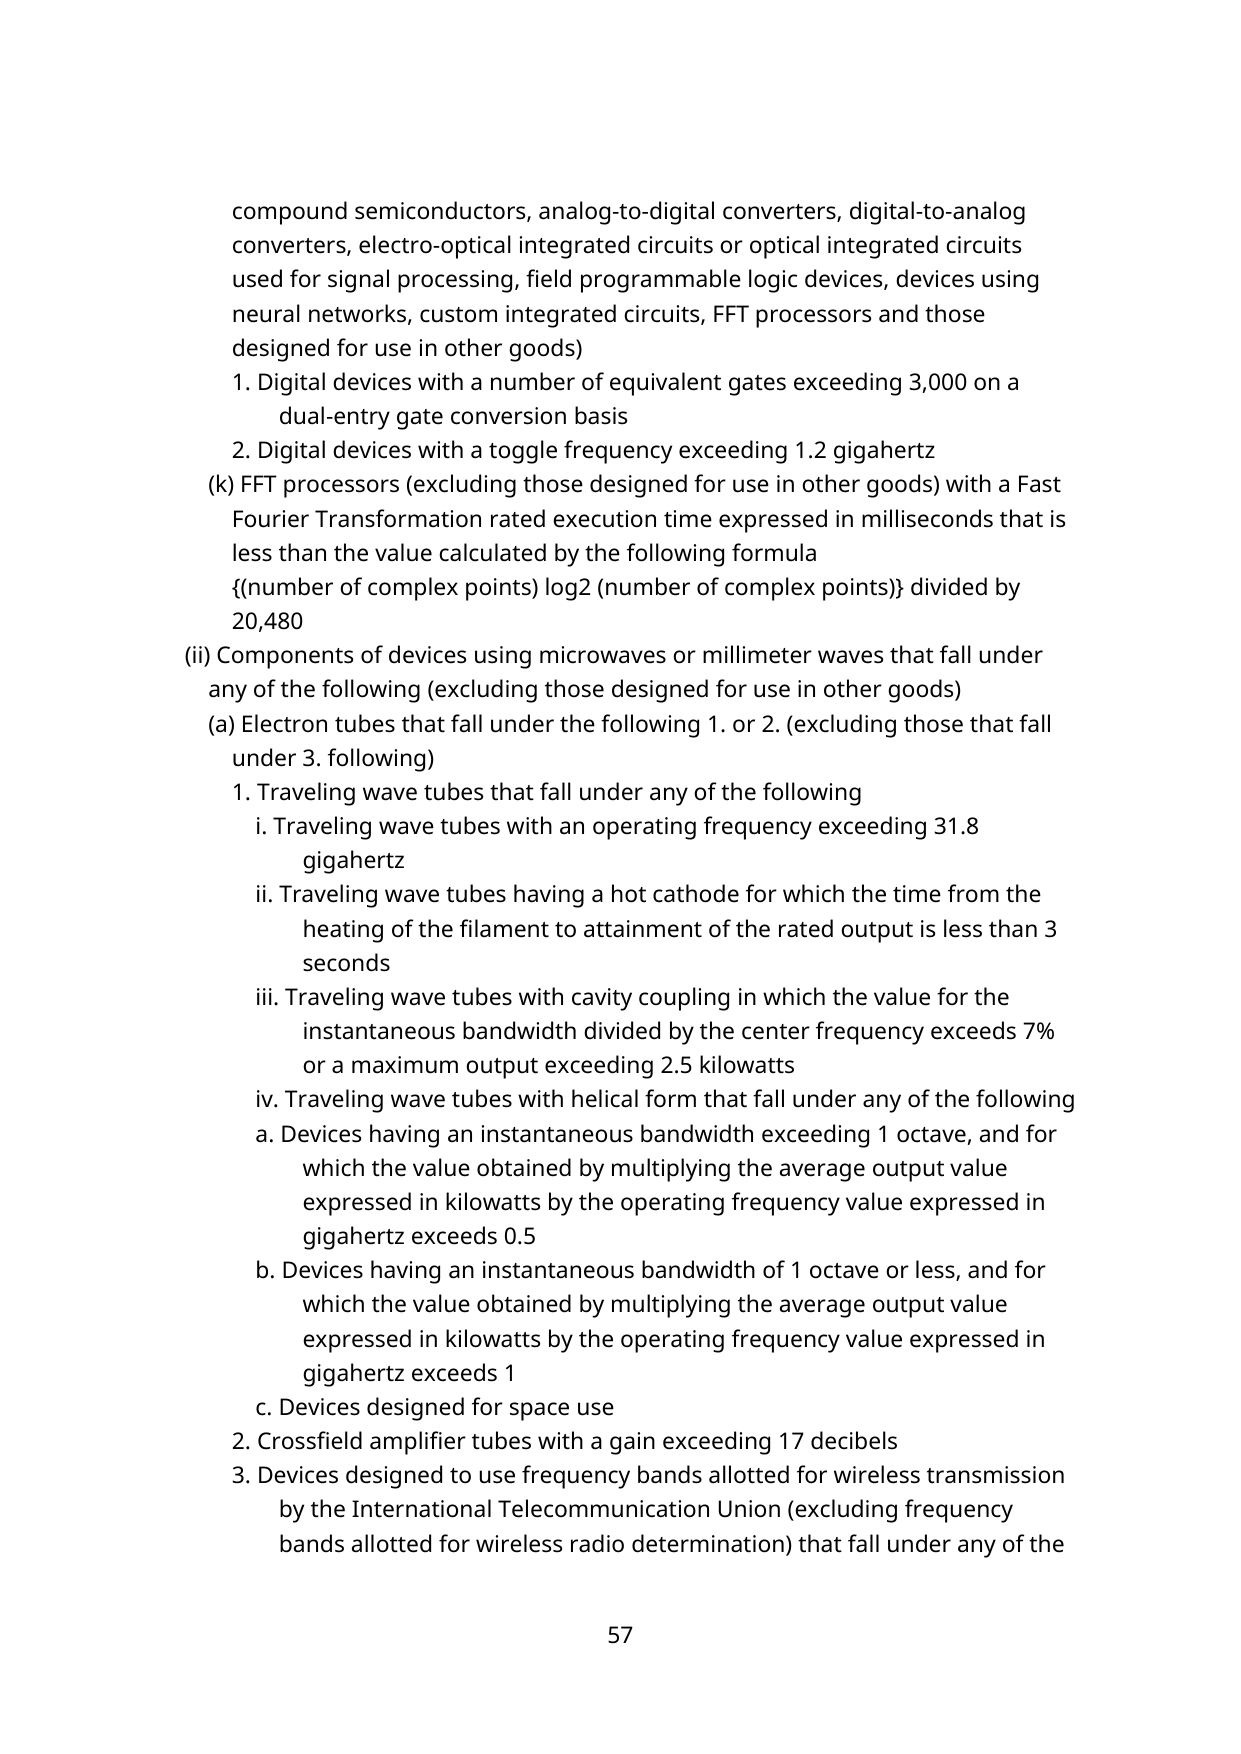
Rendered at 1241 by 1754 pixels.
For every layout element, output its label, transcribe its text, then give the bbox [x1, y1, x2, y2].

text 2. Crossfield amplifier tubes with a gain exceeding 17 decibels [230, 1424, 1079, 1458]
text iii. Traveling wave tubes with cavity coupling in which the value for the instantaneous bandwidth divided by the center frequency exceeds 7% or a maximum output exceeding 2.5 kilowatts [253, 979, 1079, 1082]
text 1. Traveling wave tubes that fall under any of the following [230, 774, 1079, 809]
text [230, 1458, 1079, 1560]
text 1. Digital devices with a number of equivalent gates exceeding 3,000 on a dual-entry gate conversion basis [230, 364, 1079, 433]
text b. Devices having an instantaneous bandwidth of 1 octave or less, and for which the value obtained by multiplying the average output value expressed in kilowatts by the operating frequency value expressed in gigahertz exceeds 1 [253, 1253, 1079, 1389]
text ii. Traveling wave tubes having a hot cathode for which the time from the heating of the filament to attainment of the rated output is less than 3 seconds [253, 877, 1079, 979]
text 2. Digital devices with a toggle frequency exceeding 1.2 gigahertz [230, 433, 1079, 467]
text (a) Electron tubes that fall under the following 1. or 2. (excluding those that fall under 3. following) [207, 706, 1079, 774]
text (ii) Components of devices using microwaves or millimeter waves that fall under any of the following (excluding those designed for use in other goods) [184, 638, 1079, 706]
text (k) FFT processors (excluding those designed for use in other goods) with a Fast Fourier Transformation rated execution time expressed in milliseconds that is less than the value calculated by the following formula [207, 467, 1079, 569]
text i. Traveling wave tubes with an operating frequency exceeding 31.8 gigahertz [253, 809, 1079, 877]
text a. Devices having an instantaneous bandwidth exceeding 1 octave, and for which the value obtained by multiplying the average output value expressed in kilowatts by the operating frequency value expressed in gigahertz exceeds 0.5 [253, 1116, 1079, 1253]
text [207, 194, 1079, 364]
text {(number of complex points) log2 (number of complex points)} divided by 20,480 [230, 569, 1079, 638]
text c. Devices designed for space use [253, 1389, 1079, 1424]
text iv. Traveling wave tubes with helical form that fall under any of the following [253, 1082, 1079, 1116]
